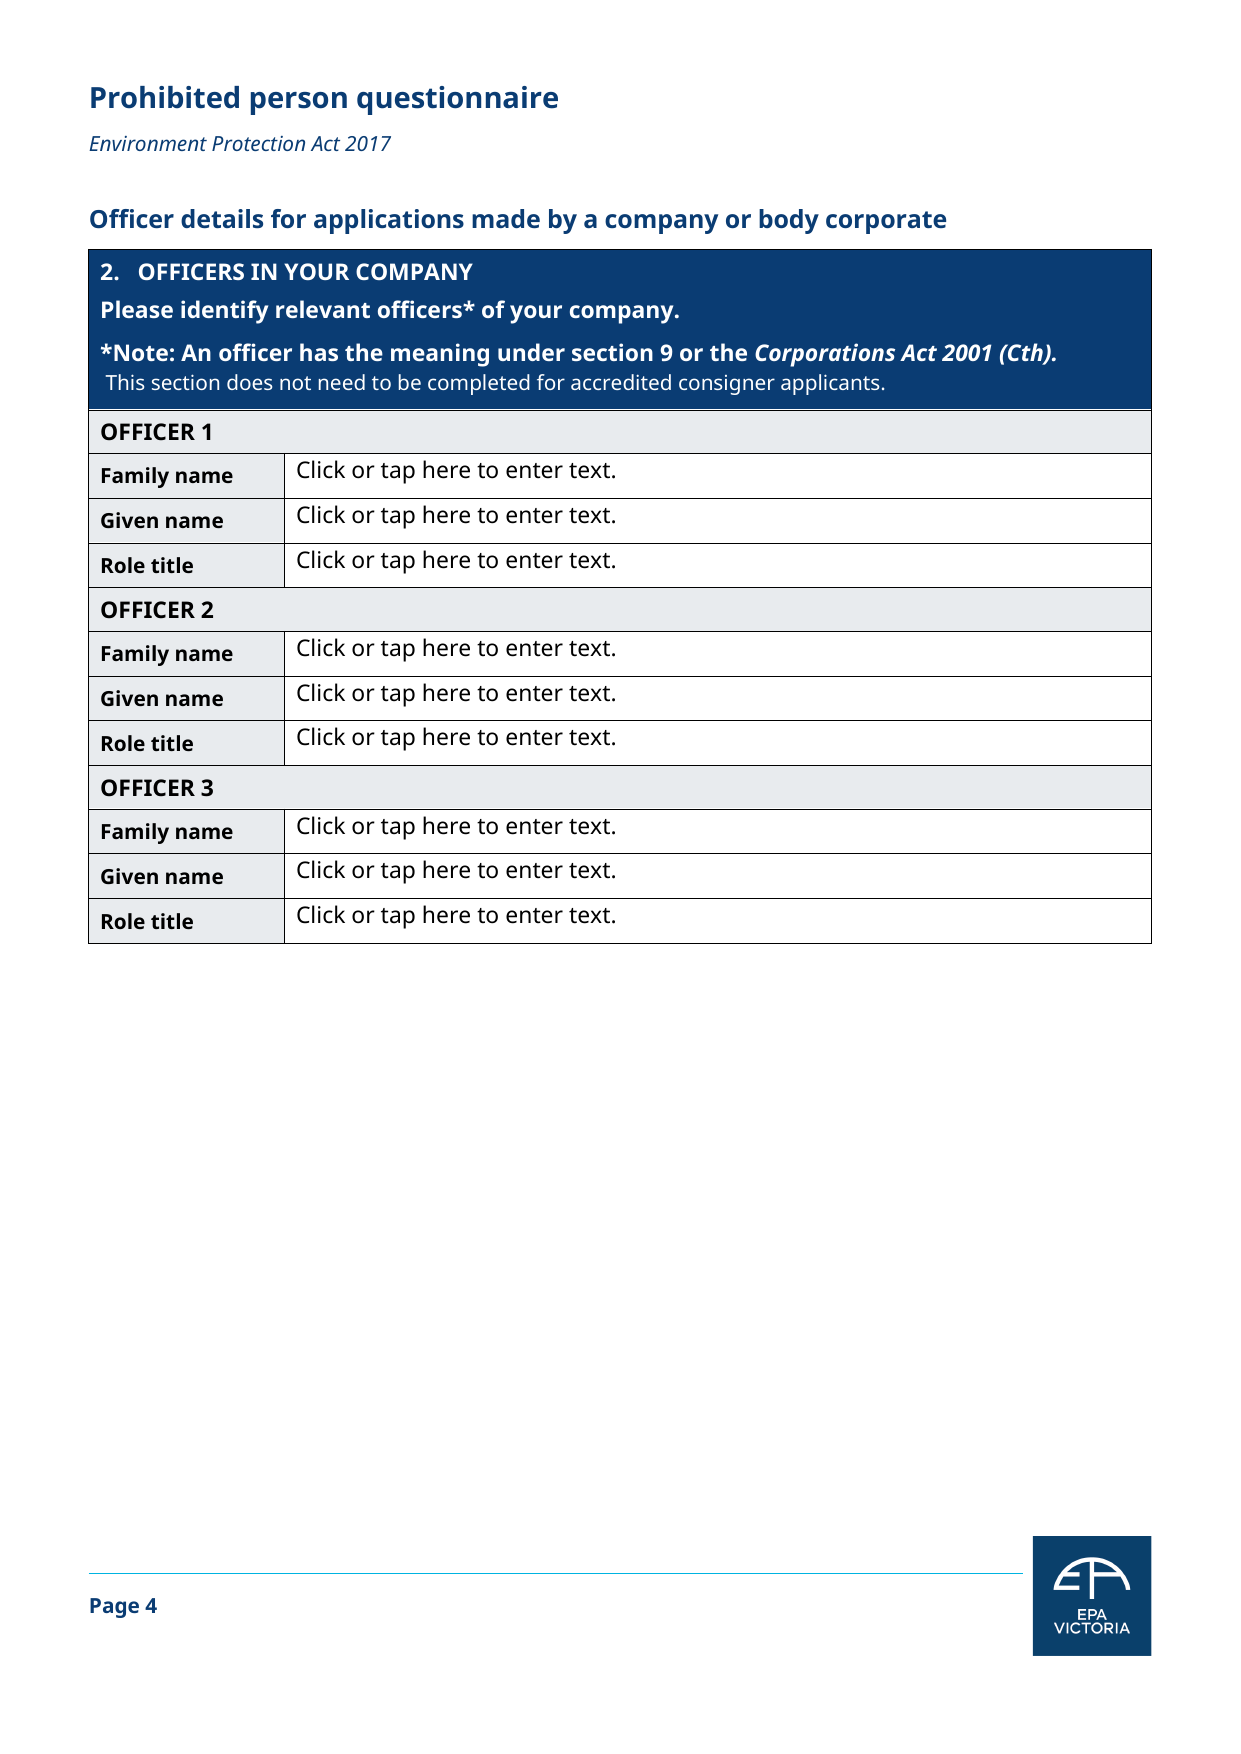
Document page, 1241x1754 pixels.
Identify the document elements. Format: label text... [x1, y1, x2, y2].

table_cell Role title [89, 721, 284, 765]
table_cell OFFICER 1 [89, 411, 1151, 453]
table_cell Given name [89, 854, 284, 898]
table_cell Given name [89, 677, 284, 720]
subtitle Officer details for applications made by a company or body corporate [89, 202, 1152, 236]
table_cell Role title [89, 544, 284, 587]
table_cell Family name [89, 810, 284, 853]
table_cell Role title [89, 899, 284, 943]
table_cell Given name [89, 499, 284, 542]
picture [1032, 1536, 1152, 1656]
table_cell Family name [89, 632, 284, 676]
table_header OFFICERS IN YOUR COMPANY Please identify relevant officers* of your company. *Note: An officer has the meaning under section 9 or the Corporations Act 2001 (Cth). This section does not need to be completed for accredited consigner applicants. [89, 250, 1151, 409]
table_cell OFFICER 2 [89, 588, 1151, 631]
table_cell OFFICER 3 [89, 766, 1151, 808]
table_cell Family name [89, 454, 284, 498]
